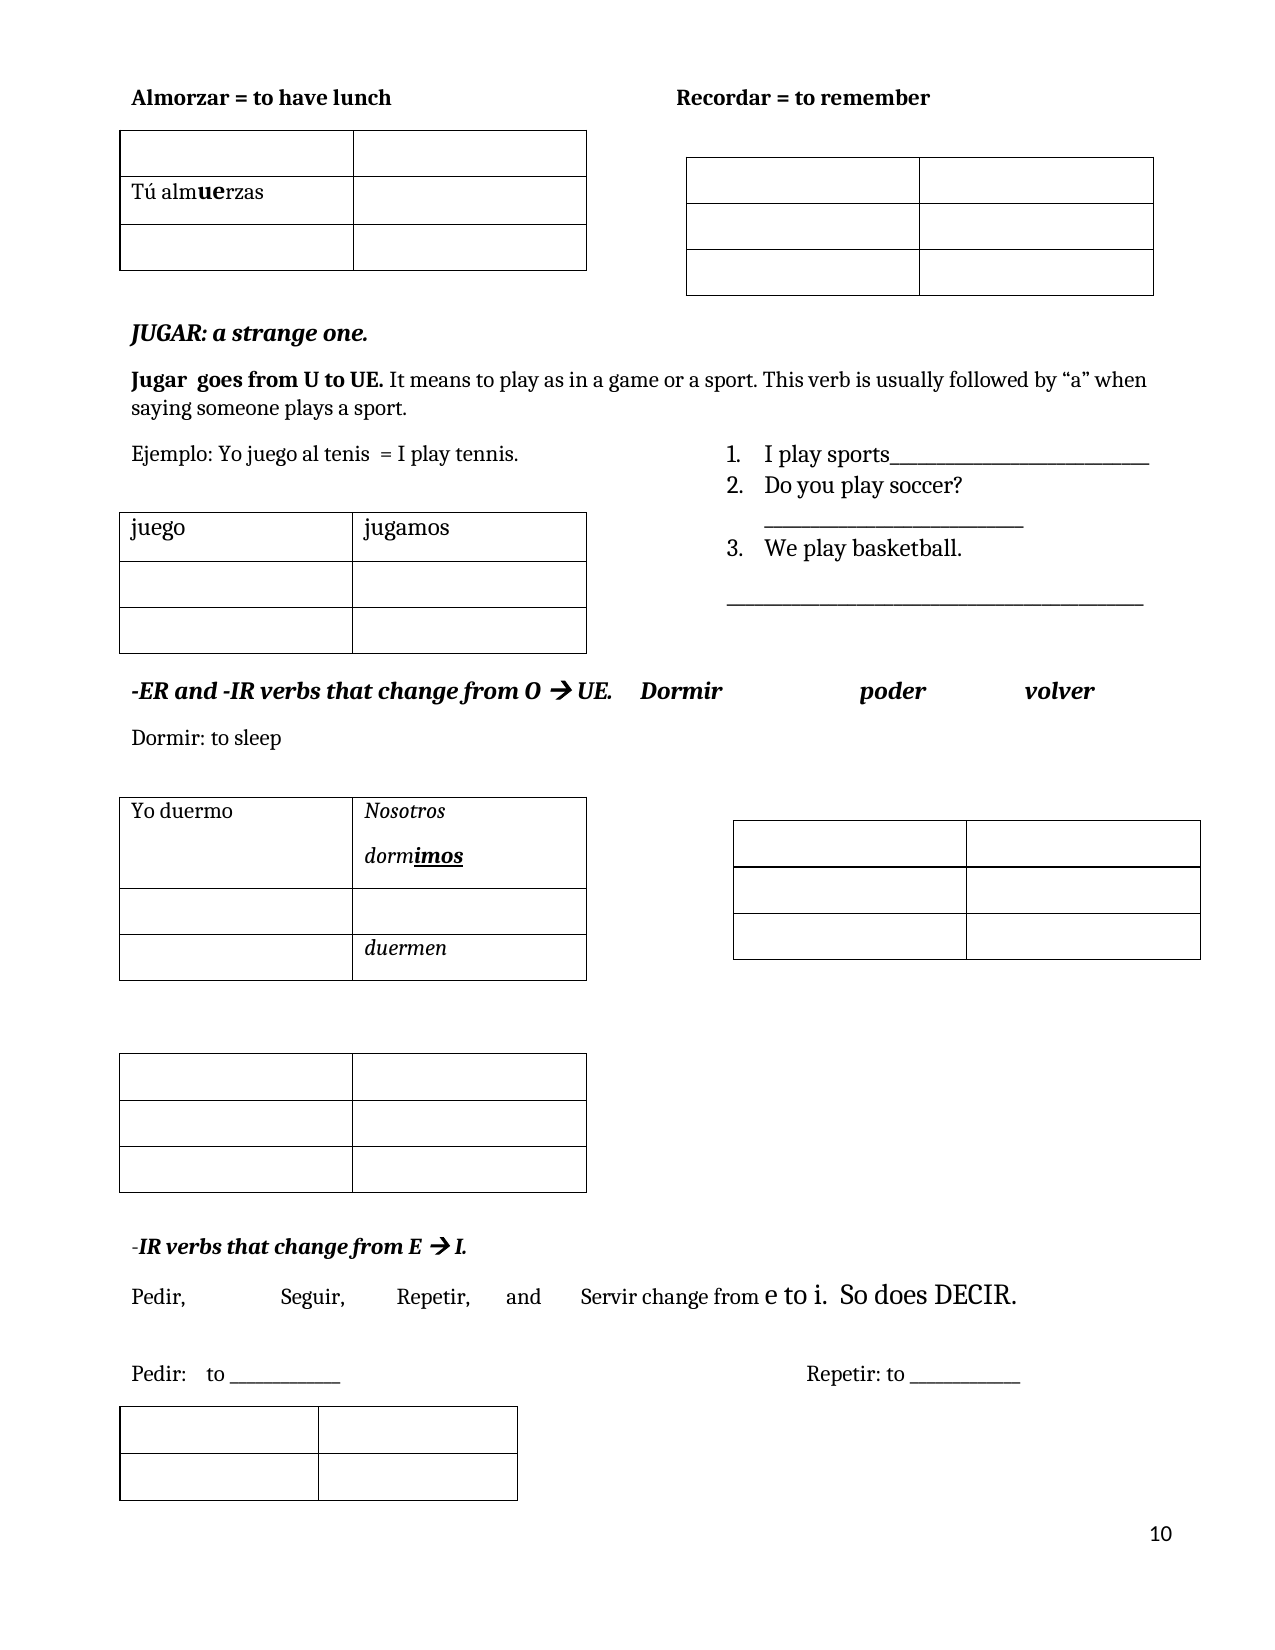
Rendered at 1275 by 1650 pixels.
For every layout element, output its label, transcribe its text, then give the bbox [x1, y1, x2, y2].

table_cell [920, 250, 1153, 295]
table_cell [353, 608, 586, 653]
table_cell [120, 889, 352, 934]
text JUGAR: a strange one. [131, 319, 1172, 348]
table_header [354, 131, 586, 176]
text Pedir: to _____________ Repetir: to _____________ [131, 1361, 1172, 1387]
table_cell [967, 914, 1200, 959]
table_cell [354, 225, 586, 270]
list We play basketball. [727, 533, 1172, 562]
table_header [734, 821, 966, 866]
text -ER and -IR verbs that change from O UE. Dormir poder volver [131, 677, 1172, 705]
table_cell [120, 562, 352, 607]
table_cell [353, 1147, 586, 1192]
table_header [967, 821, 1200, 866]
text -IR verbs that change from E I. [131, 1233, 1172, 1260]
table_cell [967, 868, 1200, 913]
table_header [120, 1054, 352, 1099]
text Dormir: to sleep [131, 724, 1172, 751]
table_header juego [120, 513, 352, 561]
table_header jugamos [353, 513, 586, 561]
table_cell duermen [353, 935, 586, 980]
table_cell [120, 608, 352, 653]
table_header [353, 1054, 586, 1099]
table_cell [354, 177, 586, 224]
table_cell [120, 1101, 352, 1146]
table_cell [120, 935, 352, 980]
table_cell [687, 204, 919, 249]
text Almorzar = to have lunch Recordar = to remember [131, 84, 1172, 111]
table_cell [734, 914, 966, 959]
table_header [687, 158, 919, 203]
table_header [121, 131, 353, 176]
table_cell [319, 1454, 517, 1500]
table_cell Tú almuerzas [121, 177, 353, 224]
text Jugar goes from U to UE. It means to play as in a game or a sport. This verb is usually followed by “a” when saying someone plays a sport. [131, 367, 1172, 422]
table_cell [353, 889, 586, 934]
table_cell [353, 562, 586, 607]
table_cell [687, 250, 919, 295]
text Pedir, Seguir, Repetir, and Servir change from e to i. So does DECIR. [131, 1278, 1172, 1342]
list I play sports____________________________ [727, 440, 1172, 469]
table_cell [920, 204, 1153, 249]
list Do you play soccer? ____________________________ [727, 471, 1172, 531]
table_cell [120, 1147, 352, 1192]
text Ejemplo: Yo juego al tenis = I play tennis. [131, 440, 614, 467]
table_cell [121, 225, 353, 270]
table_cell [734, 868, 966, 913]
text _____________________________________________ [727, 581, 1172, 610]
table_header [920, 158, 1153, 203]
table_cell [121, 1454, 318, 1500]
table_header Nosotros dormimos [353, 798, 586, 888]
table_header [319, 1407, 517, 1453]
table_header Yo duermo [120, 798, 352, 888]
table_header [121, 1407, 318, 1453]
table_cell [353, 1101, 586, 1146]
